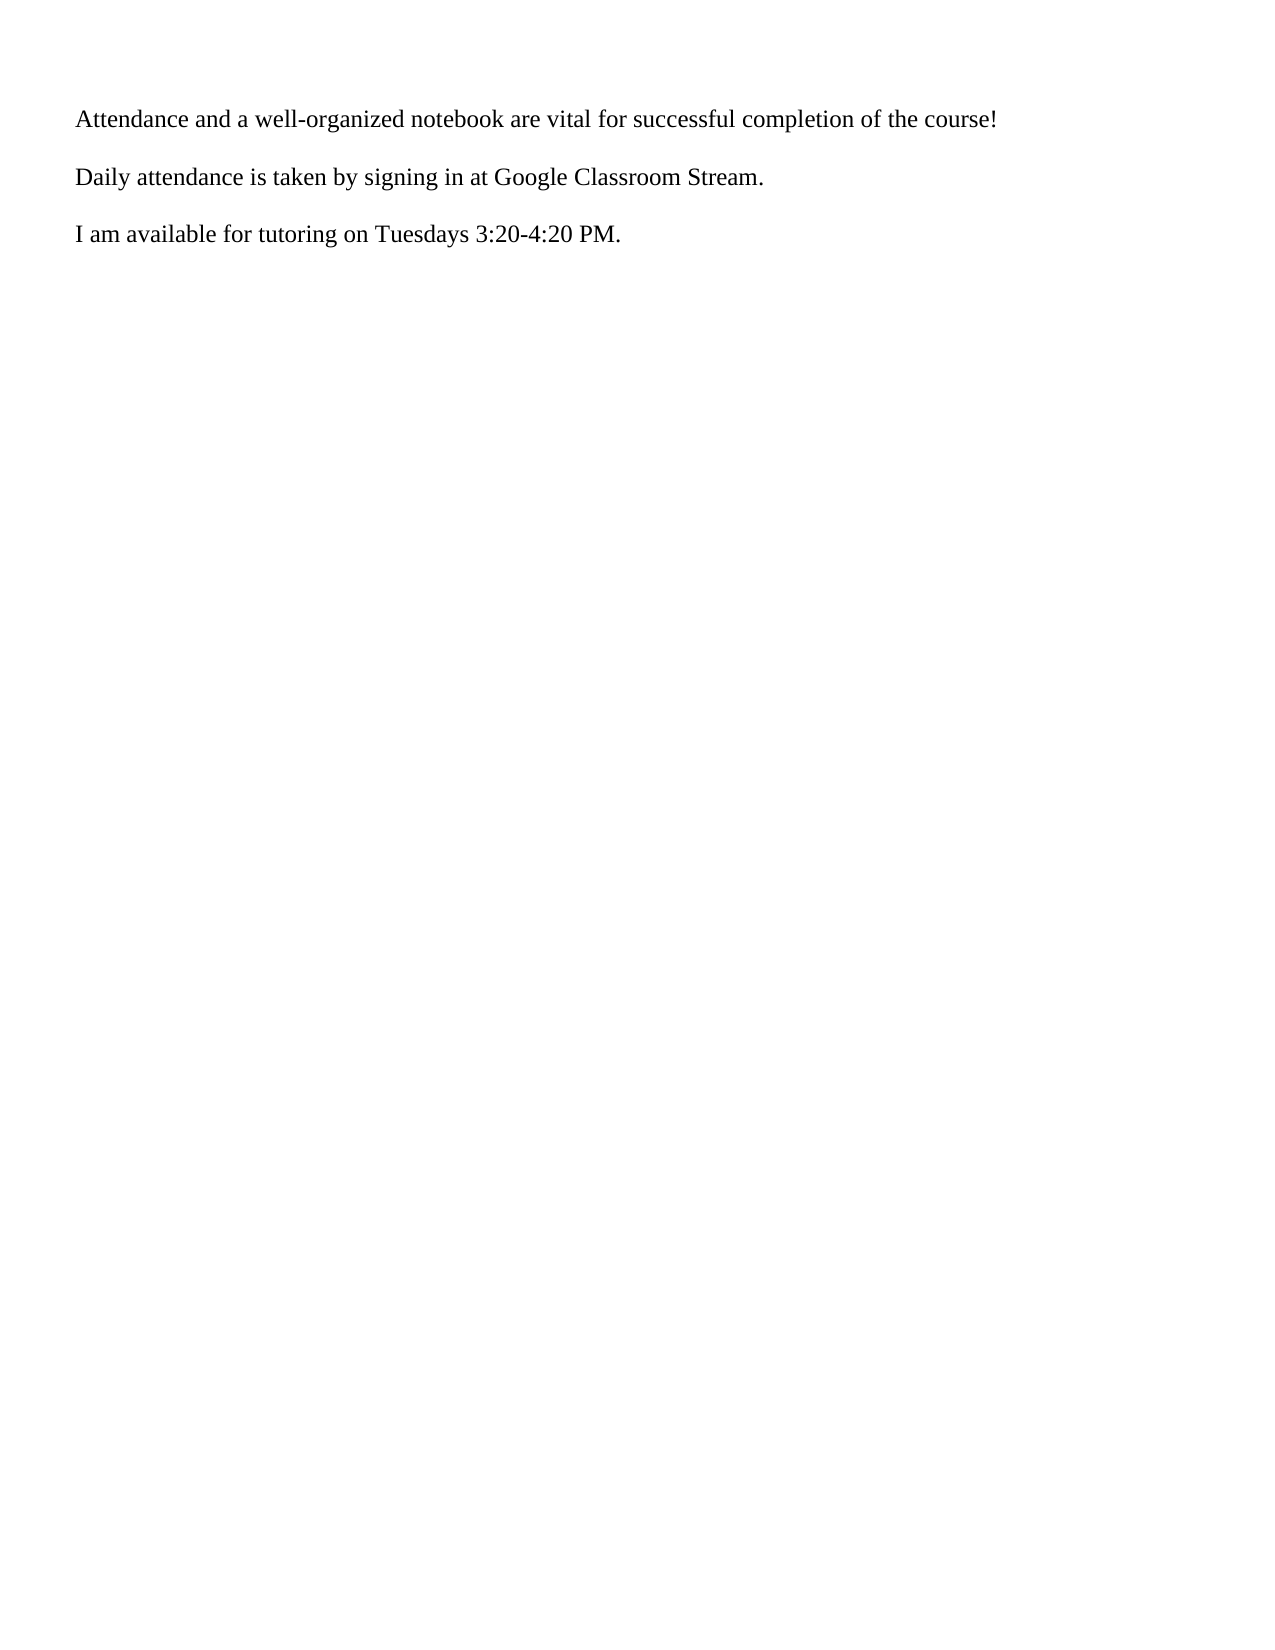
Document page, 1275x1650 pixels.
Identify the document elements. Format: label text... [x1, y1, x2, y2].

text Attendance and a well-organized notebook are vital for successful completion of the course! [75, 104, 1200, 132]
text Daily attendance is taken by signing in at Google Classroom Stream. [75, 162, 1200, 190]
text I am available for tutoring on Tuesdays 3:20-4:20 PM. [75, 219, 1200, 248]
